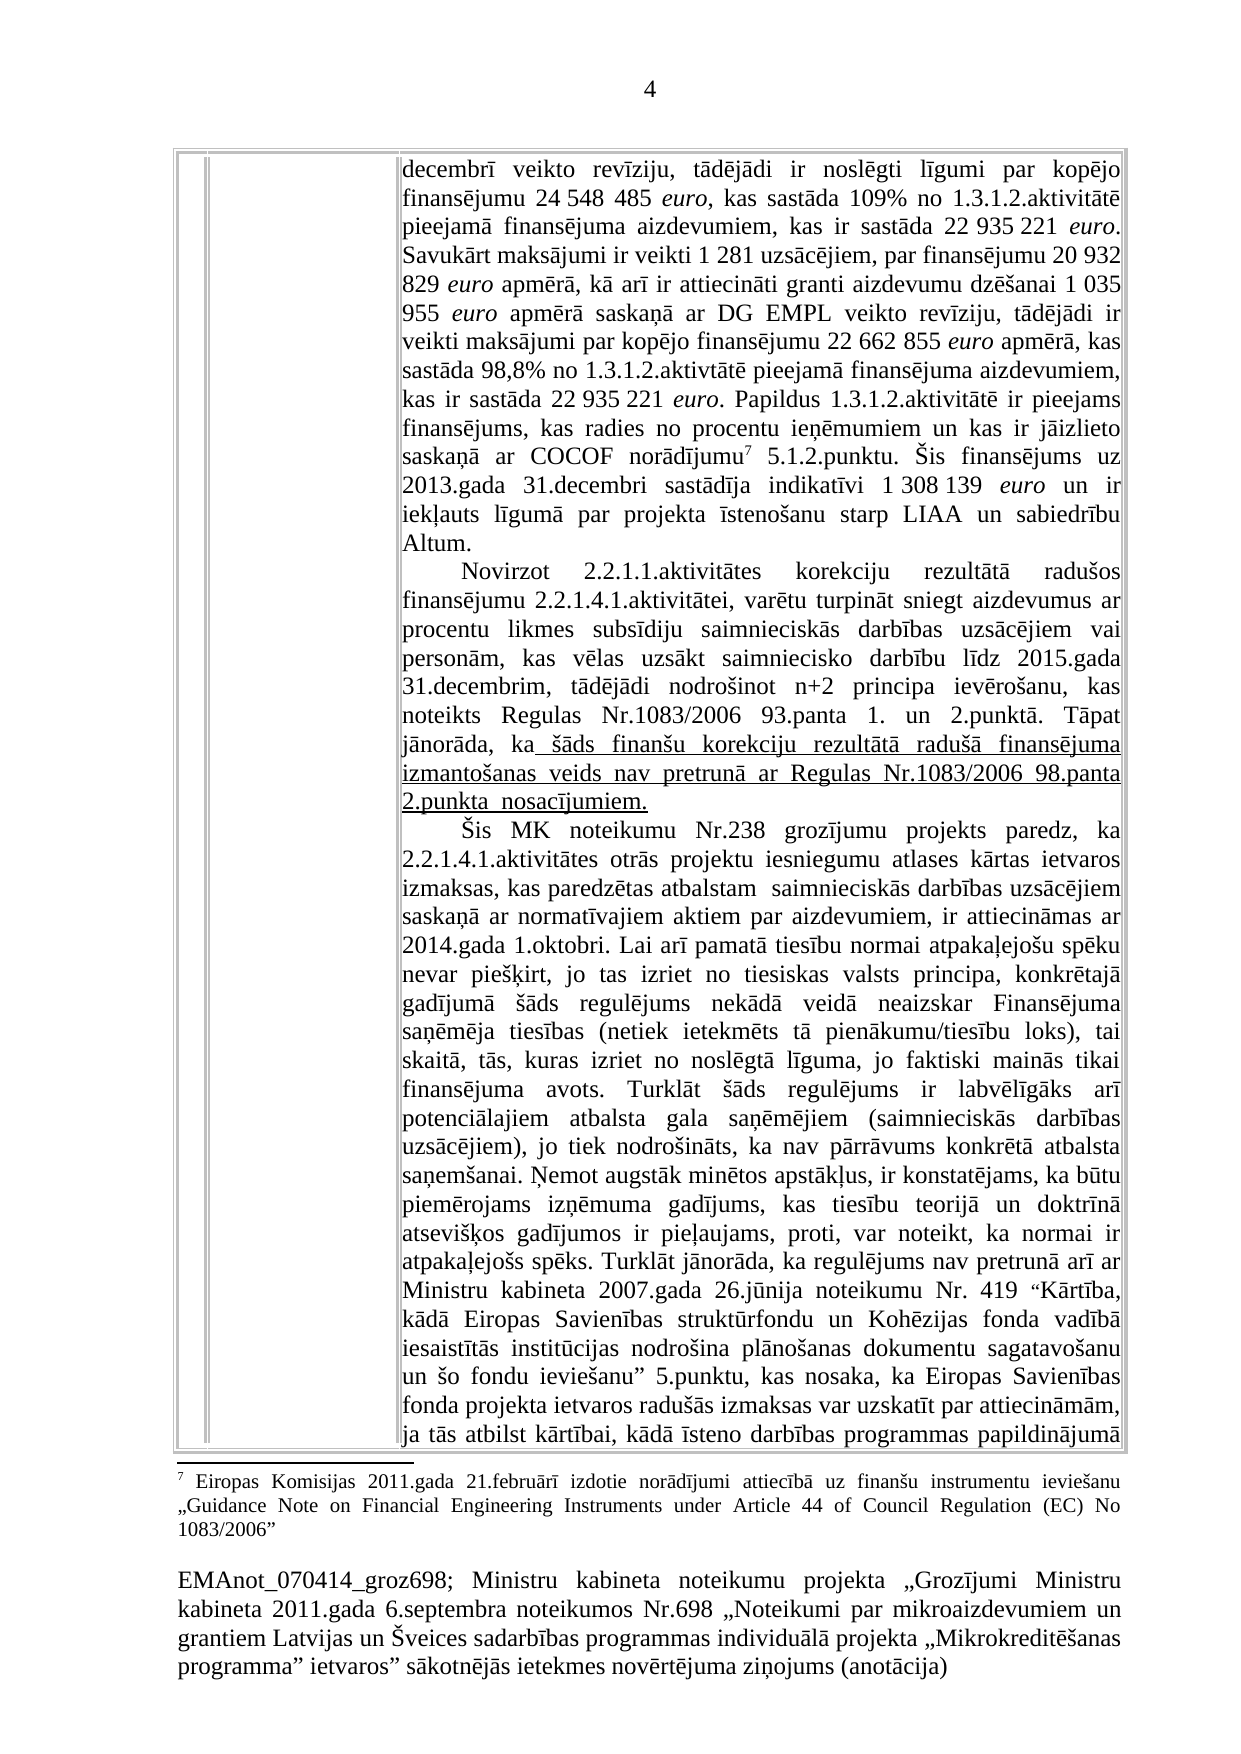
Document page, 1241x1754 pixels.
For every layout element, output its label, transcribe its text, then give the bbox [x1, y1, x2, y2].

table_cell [207, 149, 399, 1448]
table_cell 2. [179, 154, 207, 1448]
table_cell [399, 149, 1124, 1448]
